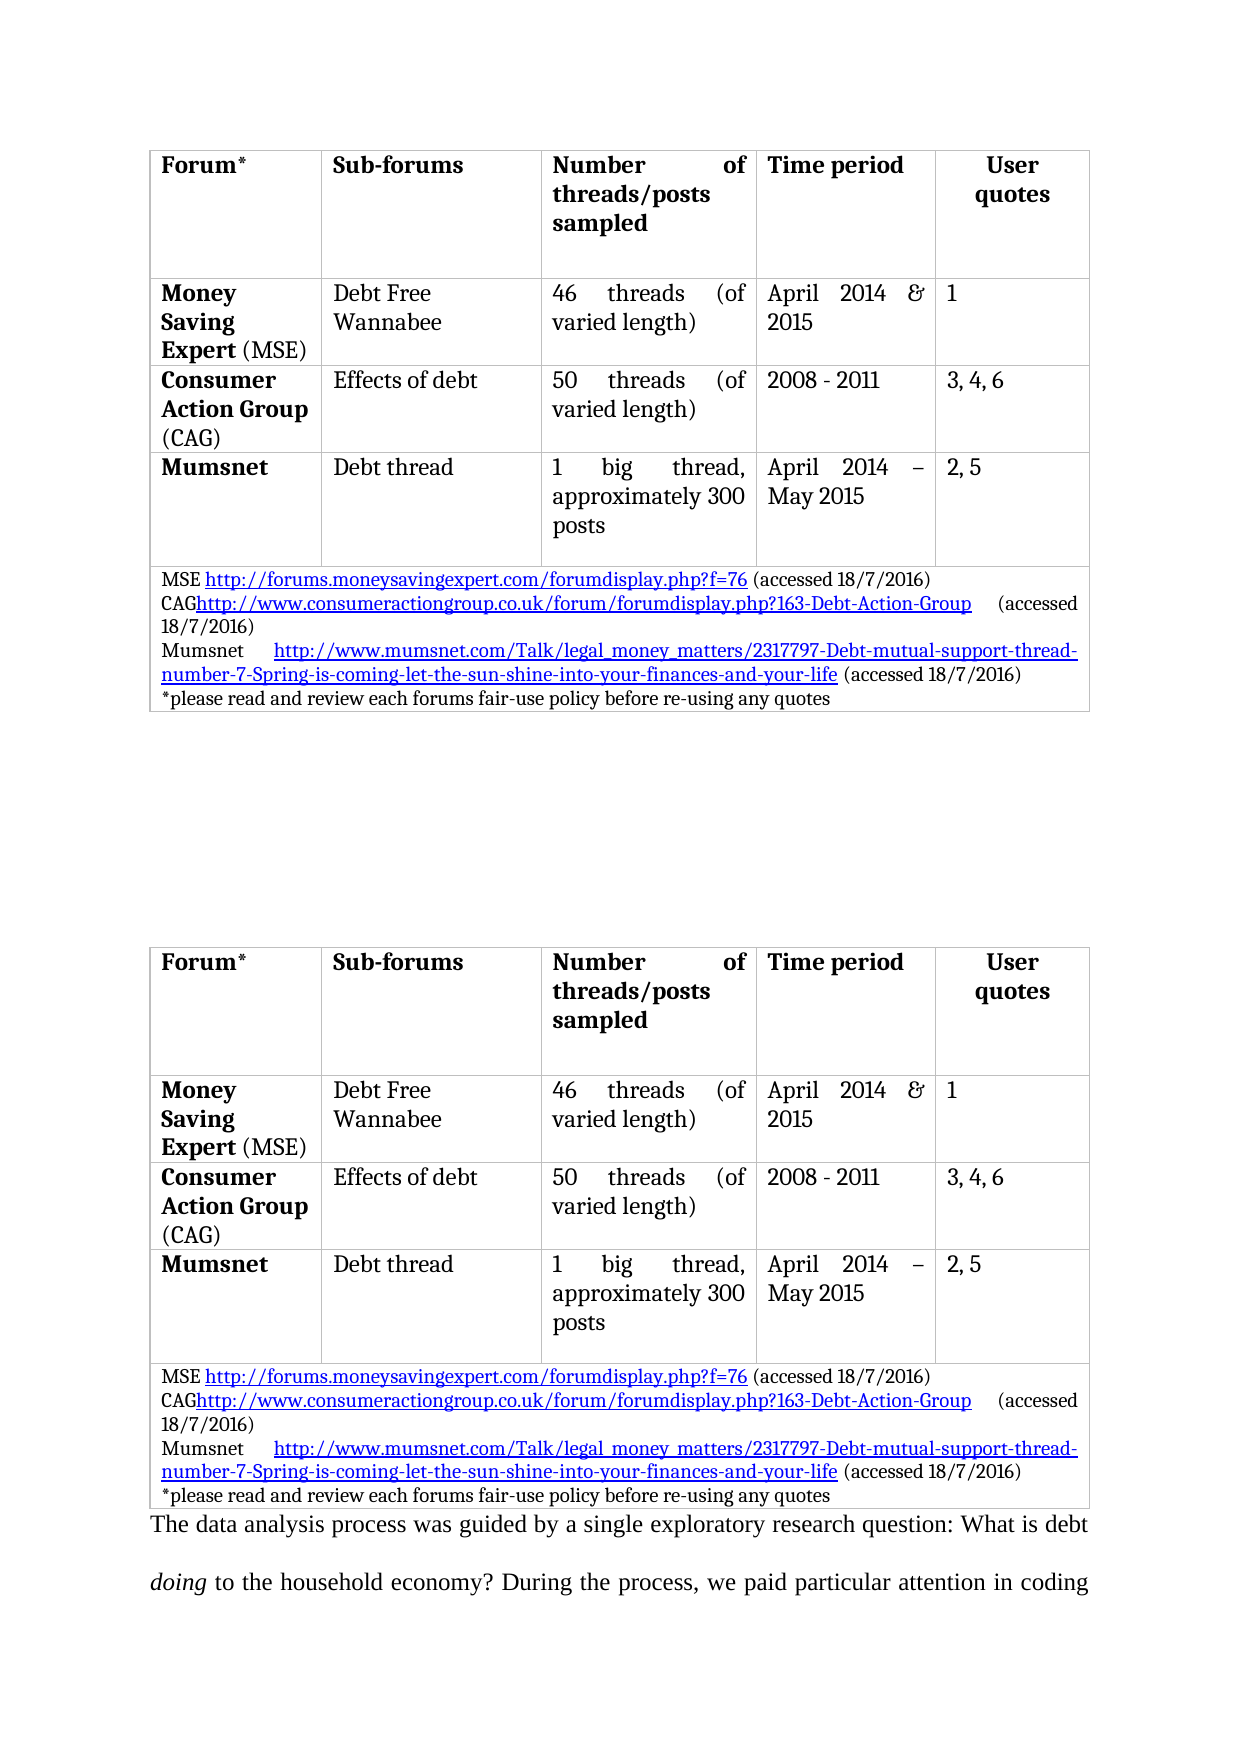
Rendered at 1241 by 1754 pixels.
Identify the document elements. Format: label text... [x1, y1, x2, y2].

table_cell Money Saving Expert (MSE) [151, 279, 321, 365]
table_header Number of threads/posts sampled [542, 151, 756, 278]
table_cell Debt Free Wannabee [322, 279, 541, 365]
table_cell 50 threads (of varied length) [542, 366, 756, 452]
table_cell Money Saving Expert (MSE) [151, 1076, 321, 1162]
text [150, 1509, 1090, 1595]
table_cell Debt thread [322, 1250, 541, 1363]
table_cell 50 threads (of varied length) [542, 1163, 756, 1249]
table_cell 46 threads (of varied length) [542, 279, 756, 365]
table_header Forum* [151, 151, 321, 278]
table_cell 3, 4, 6 [936, 1163, 1089, 1249]
table_cell 1 big thread, approximately 300 posts [542, 1250, 756, 1363]
table_cell 46 threads (of varied length) [542, 1076, 756, 1162]
table_cell Effects of debt [322, 366, 541, 452]
table_header Sub-forums [322, 948, 541, 1075]
table_cell April 2014 – May 2015 [757, 1250, 935, 1363]
table_cell Mumsnet [151, 1250, 321, 1363]
table_cell 3, 4, 6 [936, 366, 1089, 452]
table_header Time period [757, 948, 935, 1075]
table_cell MSE http://forums.moneysavingexpert.com/forumdisplay.php?f=76 (accessed 18/7/2016) CAGhttp://www.consumeractiongroup.co.uk/forum/forumdisplay.php?163-Debt-Action-Group (accessed 18/7/2016) Mumsnet http://www.mumsnet.com/Talk/legal_money_matters/2317797-Debt-mutual-support-thread-number-7-Spring-is-coming-let-the-sun-shine-into-your-finances-and-your-life (accessed 18/7/2016) *please read and review each forums fair-use policy before re-using any quotes [151, 1364, 1089, 1508]
table_cell MSE http://forums.moneysavingexpert.com/forumdisplay.php?f=76 (accessed 18/7/2016) CAGhttp://www.consumeractiongroup.co.uk/forum/forumdisplay.php?163-Debt-Action-Group (accessed 18/7/2016) Mumsnet http://www.mumsnet.com/Talk/legal_money_matters/2317797-Debt-mutual-support-thread-number-7-Spring-is-coming-let-the-sun-shine-into-your-finances-and-your-life (accessed 18/7/2016) *please read and review each forums fair-use policy before re-using any quotes [151, 567, 1089, 711]
table_header Number of threads/posts sampled [542, 948, 756, 1075]
table_cell 1 [936, 1076, 1089, 1162]
table_cell Consumer Action Group (CAG) [151, 366, 321, 452]
table_cell 1 [936, 279, 1089, 365]
table_cell Debt thread [322, 453, 541, 566]
table_header Time period [757, 151, 935, 278]
table_header User quotes [936, 948, 1089, 1075]
table_cell 2, 5 [936, 453, 1089, 566]
table_cell April 2014 & 2015 [757, 1076, 935, 1162]
table_cell Mumsnet [151, 453, 321, 566]
table_header Forum* [151, 948, 321, 1075]
table_header User quotes [936, 151, 1089, 278]
table_cell Debt Free Wannabee [322, 1076, 541, 1162]
table_cell 2008 - 2011 [757, 1163, 935, 1249]
table_cell Effects of debt [322, 1163, 541, 1249]
table_header Sub-forums [322, 151, 541, 278]
table_cell 2008 - 2011 [757, 366, 935, 452]
table_cell 2, 5 [936, 1250, 1089, 1363]
table_cell April 2014 – May 2015 [757, 453, 935, 566]
table_cell Consumer Action Group (CAG) [151, 1163, 321, 1249]
table_cell 1 big thread, approximately 300 posts [542, 453, 756, 566]
table_cell April 2014 & 2015 [757, 279, 935, 365]
